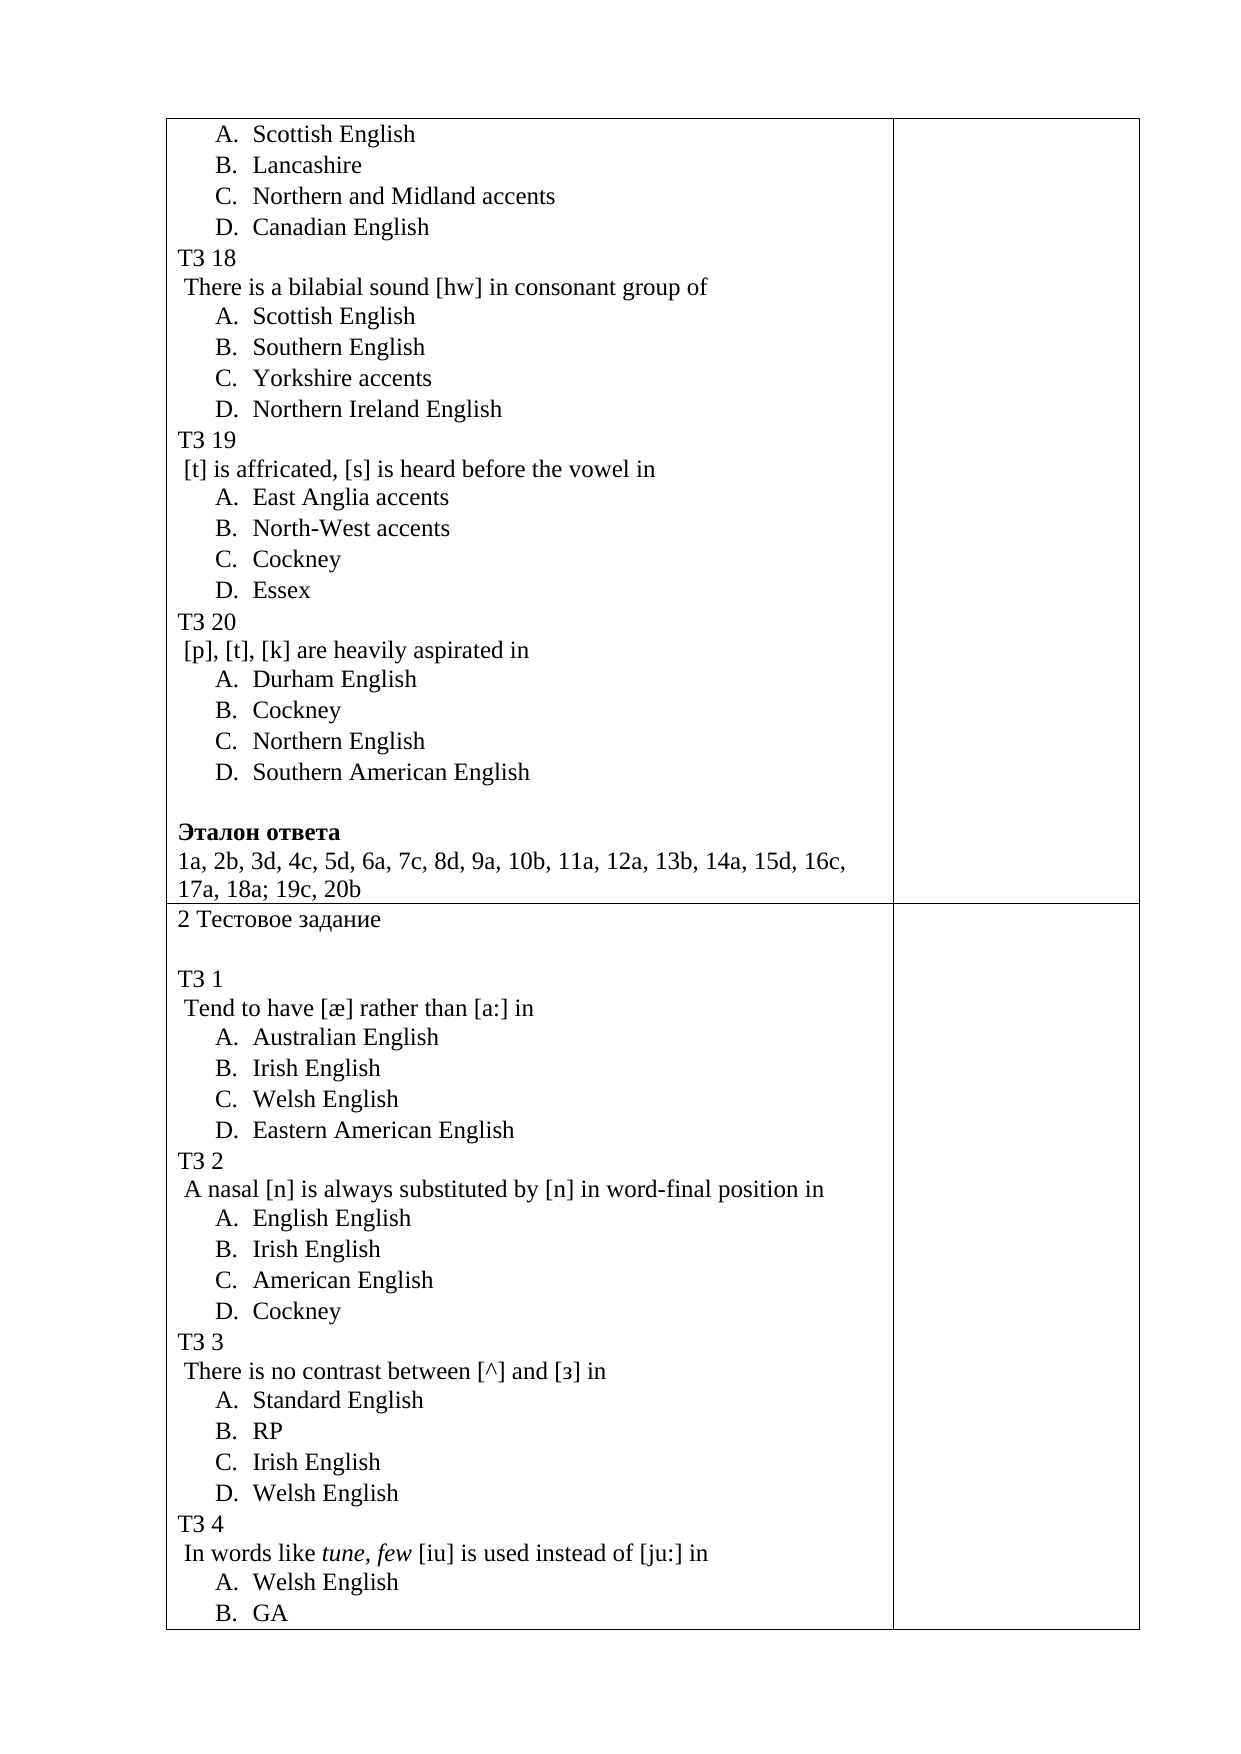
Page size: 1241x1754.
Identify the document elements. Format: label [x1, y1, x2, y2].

table_cell [894, 119, 1139, 903]
table_cell [167, 119, 893, 903]
table_cell [167, 904, 893, 1629]
table_cell [894, 904, 1139, 1629]
